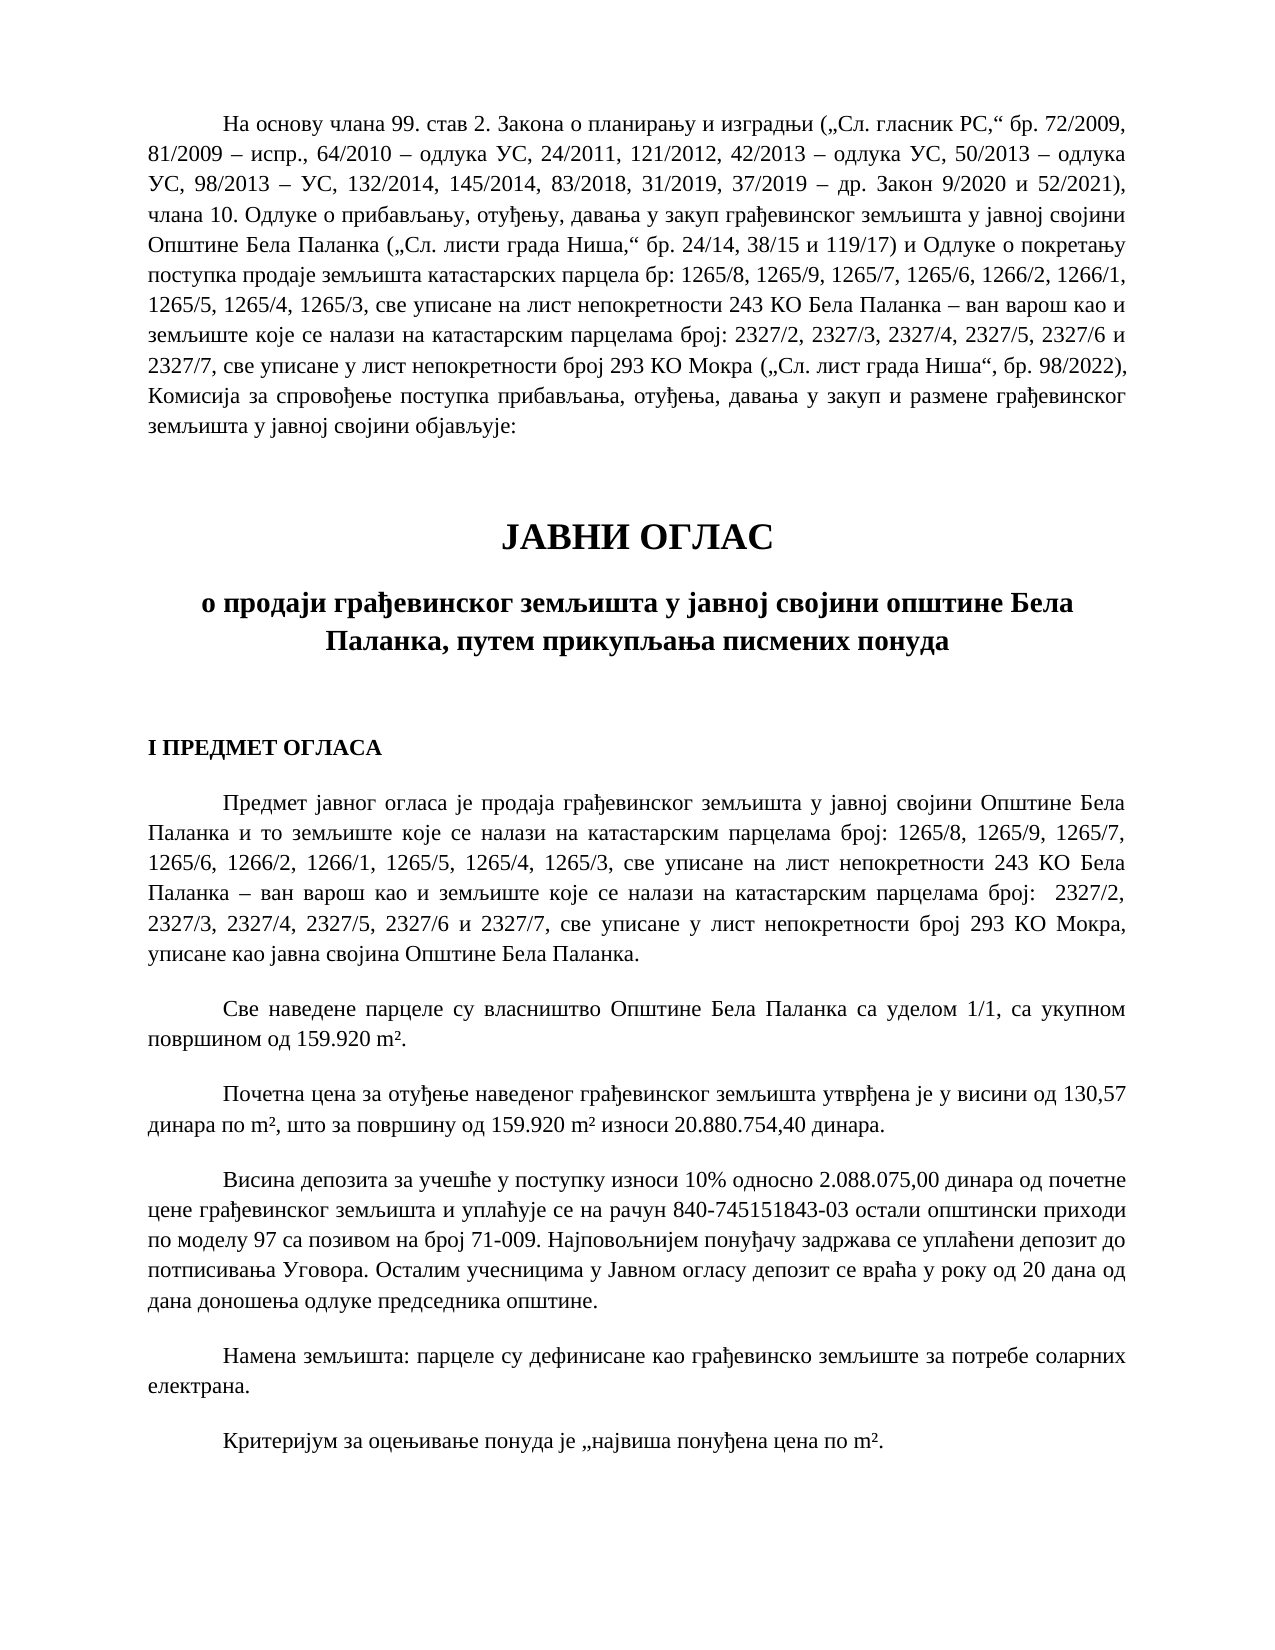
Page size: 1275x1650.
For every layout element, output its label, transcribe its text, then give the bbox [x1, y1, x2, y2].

text Висина депозита за учешће у поступку износи 10% односно 2.088.075,00 динара од почетне цене грађевинског земљишта и уплаћује се на рачун 840-745151843-03 остали општински приходи по моделу 97 са позивом на број 71-009. Најповољнијем понуђачу задржава се уплаћени депозит до потписивања Уговора. Осталим учесницима у Јавном огласу депозит се враћа у року од 20 дана од дана доношења одлуке председника општине. [148, 1166, 1127, 1313]
text Намена земљишта: парцеле су дефинисане као грађевинско земљиште за потребе соларних електрана. [148, 1342, 1127, 1398]
text Почетна цена за отуђење наведеног грађевинског земљишта утврђена је у висини од 130,57 динара по m², што за површину од 159.920 m² износи 20.880.754,40 динара. [148, 1081, 1127, 1137]
text ЈАВНИ ОГЛАС [148, 514, 1127, 557]
text Критеријум за оцењивање понуда је „највиша понуђена цена по m². [148, 1427, 1127, 1454]
text Све наведене парцеле су власништво Општине Бела Паланка са уделом 1/1, са укупном површином од 159.920 m². [148, 995, 1127, 1052]
text о продаји грађевинског земљишта у јавној својини општине Бела Паланка, путем прикупљања писмених понуда [148, 585, 1127, 657]
text I ПРЕДМЕТ ОГЛАСА [148, 734, 1127, 760]
text На основу члана 99. став 2. Закона о планирању и изградњи („Сл. гласник РС,“ бр. 72/2009, 81/2009 – испр., 64/2010 – одлука УС, 24/2011, 121/2012, 42/2013 – одлука УС, 50/2013 – одлука УС, 98/2013 – УС, 132/2014, 145/2014, 83/2018, 31/2019, 37/2019 – др. Закон 9/2020 и 52/2021), члана 10. Одлуке о прибављању, отуђењу, давања у закуп грађевинског земљишта у јавној својини Општине Бела Паланка („Сл. листи града Ниша,“ бр. 24/14, 38/15 и 119/17) и Одлуке о покретању поступка продаје земљишта катастарских парцела бр: 1265/8, 1265/9, 1265/7, 1265/6, 1266/2, 1266/1, 1265/5, 1265/4, 1265/3, све уписане на лист непокретности 243 КО Бела Паланка – ван варош као и земљиште које се налази на катастарским парцелама број: 2327/2, 2327/3, 2327/4, 2327/5, 2327/6 и 2327/7, све уписане у лист непокретности број 293 КО Мокра („Сл. лист града Ниша“, бр. 98/2022), Комисија за спровођење поступка прибављања, отуђења, давања у закуп и размене грађевинског земљишта у јавној својини објављује: [148, 110, 1127, 438]
text Предмет јавног огласа је продаја грађевинског земљишта у јавној својини Општине Бела Паланка и то земљиште које се налази на катастарским парцелама број: 1265/8, 1265/9, 1265/7, 1265/6, 1266/2, 1266/1, 1265/5, 1265/4, 1265/3, све уписане на лист непокретности 243 КО Бела Паланка – ван варош као и земљиште које се налази на катастарским парцелама број: 2327/2, 2327/3, 2327/4, 2327/5, 2327/6 и 2327/7, све уписане у лист непокретности број 293 КО Мокра, уписане као јавна својина Општине Бела Паланка. [148, 789, 1127, 966]
